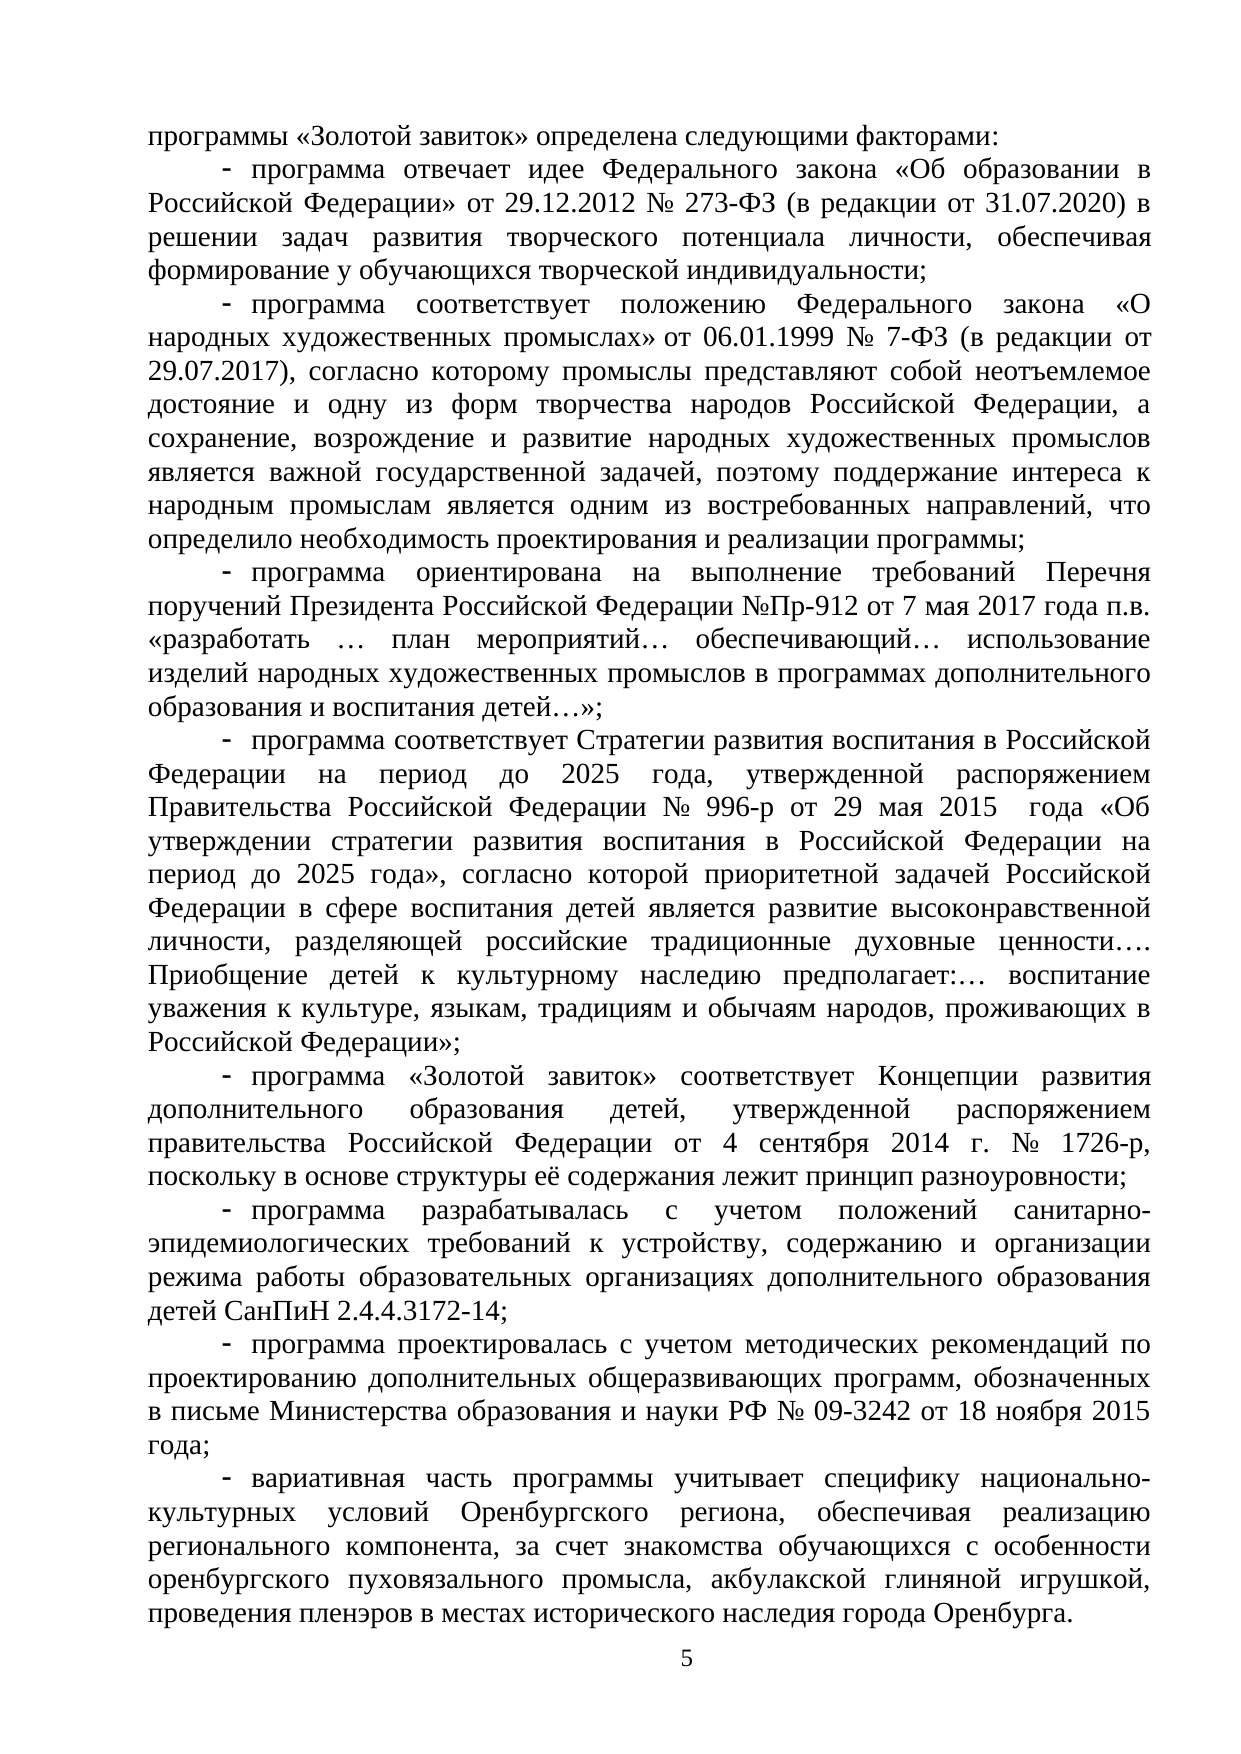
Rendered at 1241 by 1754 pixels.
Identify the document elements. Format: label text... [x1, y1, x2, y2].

list вариативная часть программы учитывает специфику национально-культурных условий Оренбургского региона, обеспечивая реализацию регионального компонента, за счет знакомства обучающихся с особенности оренбургского пуховязального промысла, акбулакской глиняной игрушкой, проведения пленэров в местах исторического наследия города Оренбурга. [148, 1461, 1152, 1628]
list программа разрабатывалась с учетом положений санитарно-эпидемиологических требований к устройству, содержанию и организации режима работы образовательных организациях дополнительного образования детей СанПиН 2.4.4.3172-14; [148, 1192, 1152, 1326]
list программа соответствует положению Федерального закона «О народных художественных промыслах» от 06.01.1999 № 7-ФЗ (в редакции от 29.07.2017), согласно которому промыслы представляют собой неотъемлемое достояние и одну из форм творчества народов Российской Федерации, а сохранение, возрождение и развитие народных художественных промыслов является важной государственной задачей, поэтому поддержание интереса к народным промыслам является одним из востребованных направлений, что определило необходимость проектирования и реализации программы; [148, 286, 1152, 554]
list программа проектировалась с учетом методических рекомендаций по проектированию дополнительных общеразвивающих программ, обозначенных в письме Министерства образования и науки РФ № 09-3242 от 18 ноября 2015 года; [148, 1326, 1152, 1461]
list программа «Золотой завиток» соответствует Концепции развития дополнительного образования детей, утвержденной распоряжением правительства Российской Федерации от 4 сентября 2014 г. № 1726-р, поскольку в основе структуры её содержания лежит принцип разноуровности; [148, 1058, 1152, 1192]
list программа ориентирована на выполнение требований Перечня поручений Президента Российской Федерации №Пр-912 от 7 мая 2017 года п.в. «разработать … план мероприятий… обеспечивающий… использование изделий народных художественных промыслов в программах дополнительного образования и воспитания детей…»; [148, 554, 1152, 722]
subtitle программа соответствует Стратегии развития воспитания в Российской Федерации на период до 2025 года, утвержденной распоряжением Правительства Российской Федерации № 996-р от 29 мая 2015 года «Об утверждении стратегии развития воспитания в Российской Федерации на период до 2025 года», согласно которой приоритетной задачей Российской Федерации в сфере воспитания детей является развитие высоконравственной личности, разделяющей российские традиционные духовные ценности…. Приобщение детей к культурному наследию предполагает:… воспитание уважения к культуре, языкам, традициям и обычаям народов, проживающих в Российской Федерации»; [148, 722, 1152, 1058]
list программа отвечает идее Федерального закона «Об образовании в Российской Федерации» от 29.12.2012 № 273-ФЗ (в редакции от 31.07.2020) в решении задач развития творческого потенциала личности, обеспечивая формирование у обучающихся творческой индивидуальности; [148, 152, 1152, 286]
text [148, 118, 1152, 152]
